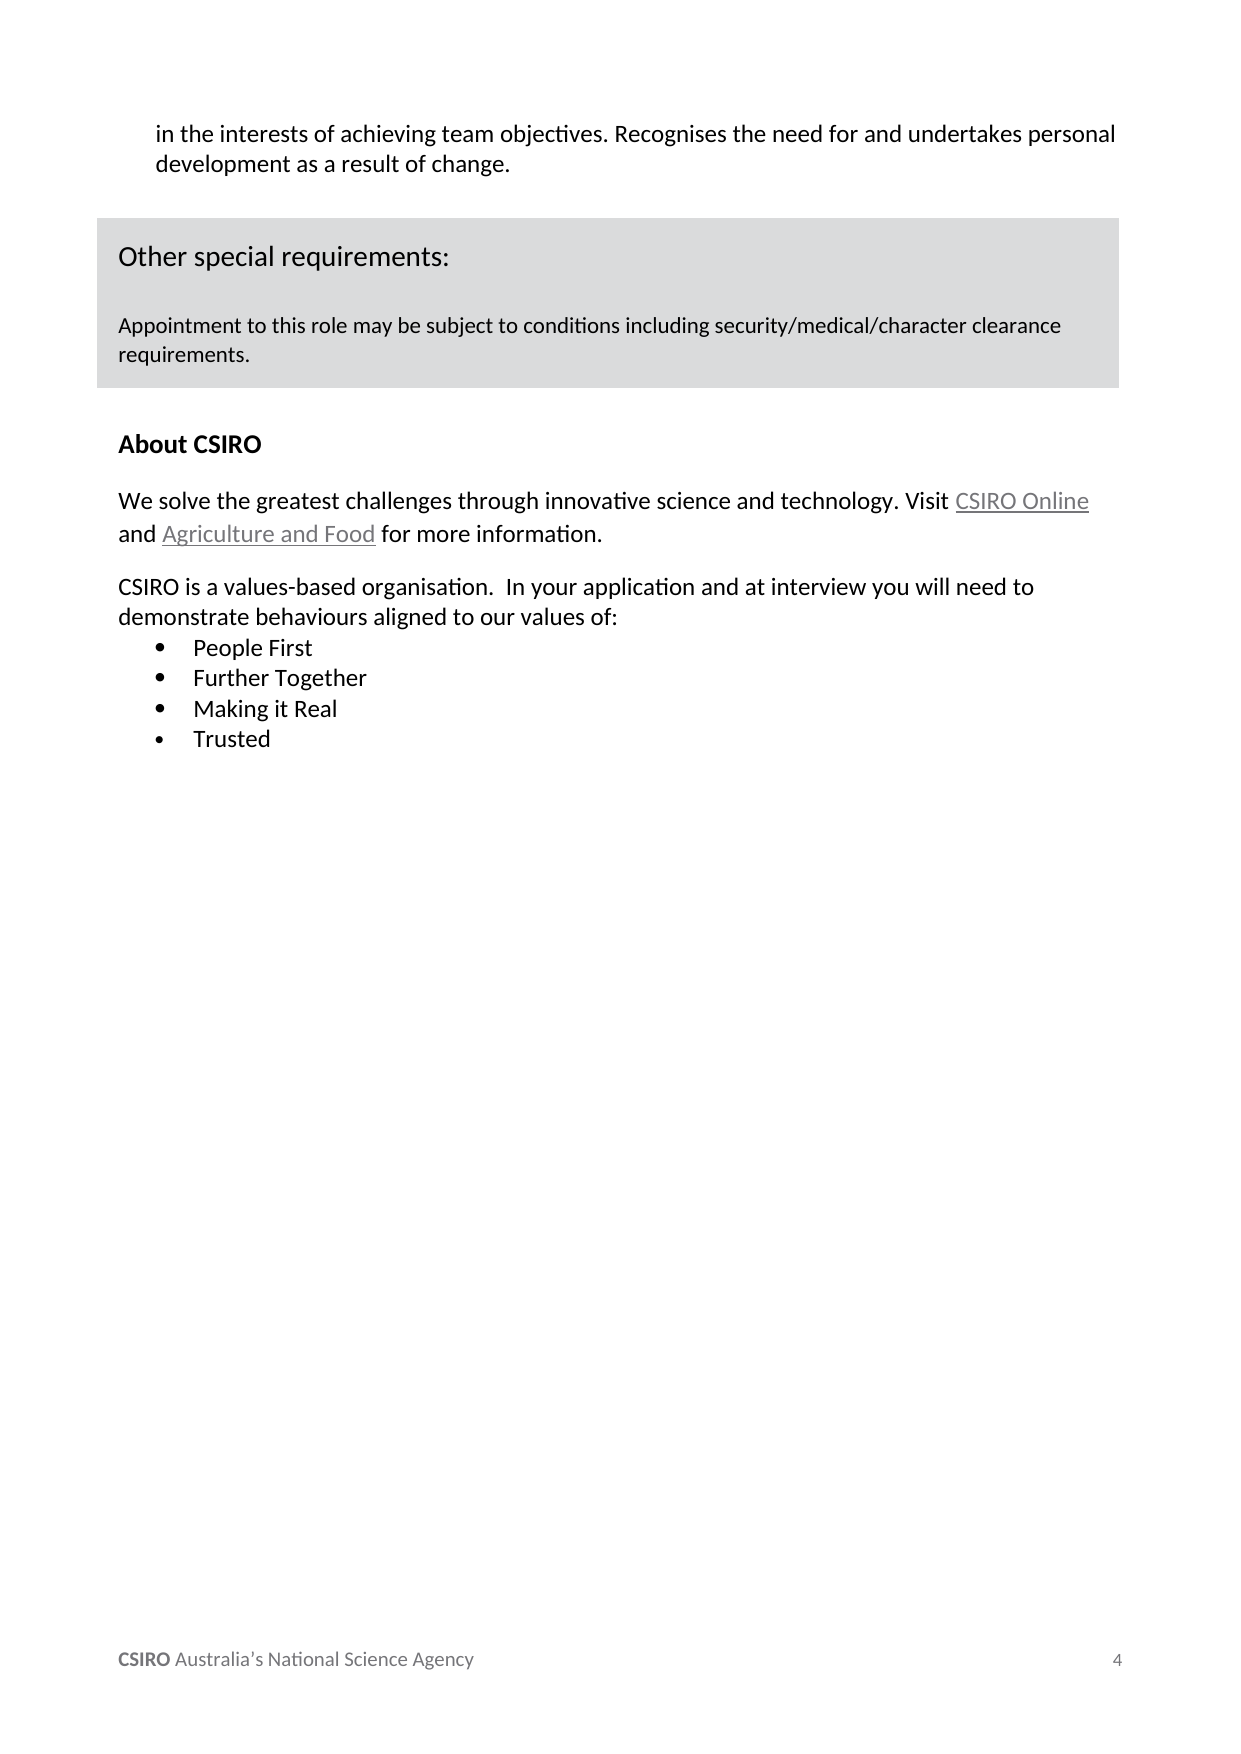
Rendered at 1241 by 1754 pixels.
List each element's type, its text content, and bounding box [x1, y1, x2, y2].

list Making it Real [156, 693, 1122, 723]
text CSIRO is a values-based organisation. In your application and at interview you will need to demonstrate behaviours aligned to our values of: [118, 571, 1122, 632]
subtitle About CSIRO [118, 427, 1122, 460]
list People First [156, 632, 1122, 662]
text We solve the greatest challenges through innovative science and technology. Visit CSIRO Online and Agriculture and Food for more information. [118, 485, 1122, 549]
list Trusted [156, 723, 1122, 754]
subtitle Other special requirements: [97, 218, 1119, 274]
list Further Together [156, 662, 1122, 693]
subtitle Appointment to this role may be subject to conditions including security/medical/character clearance requirements. [97, 290, 1119, 388]
